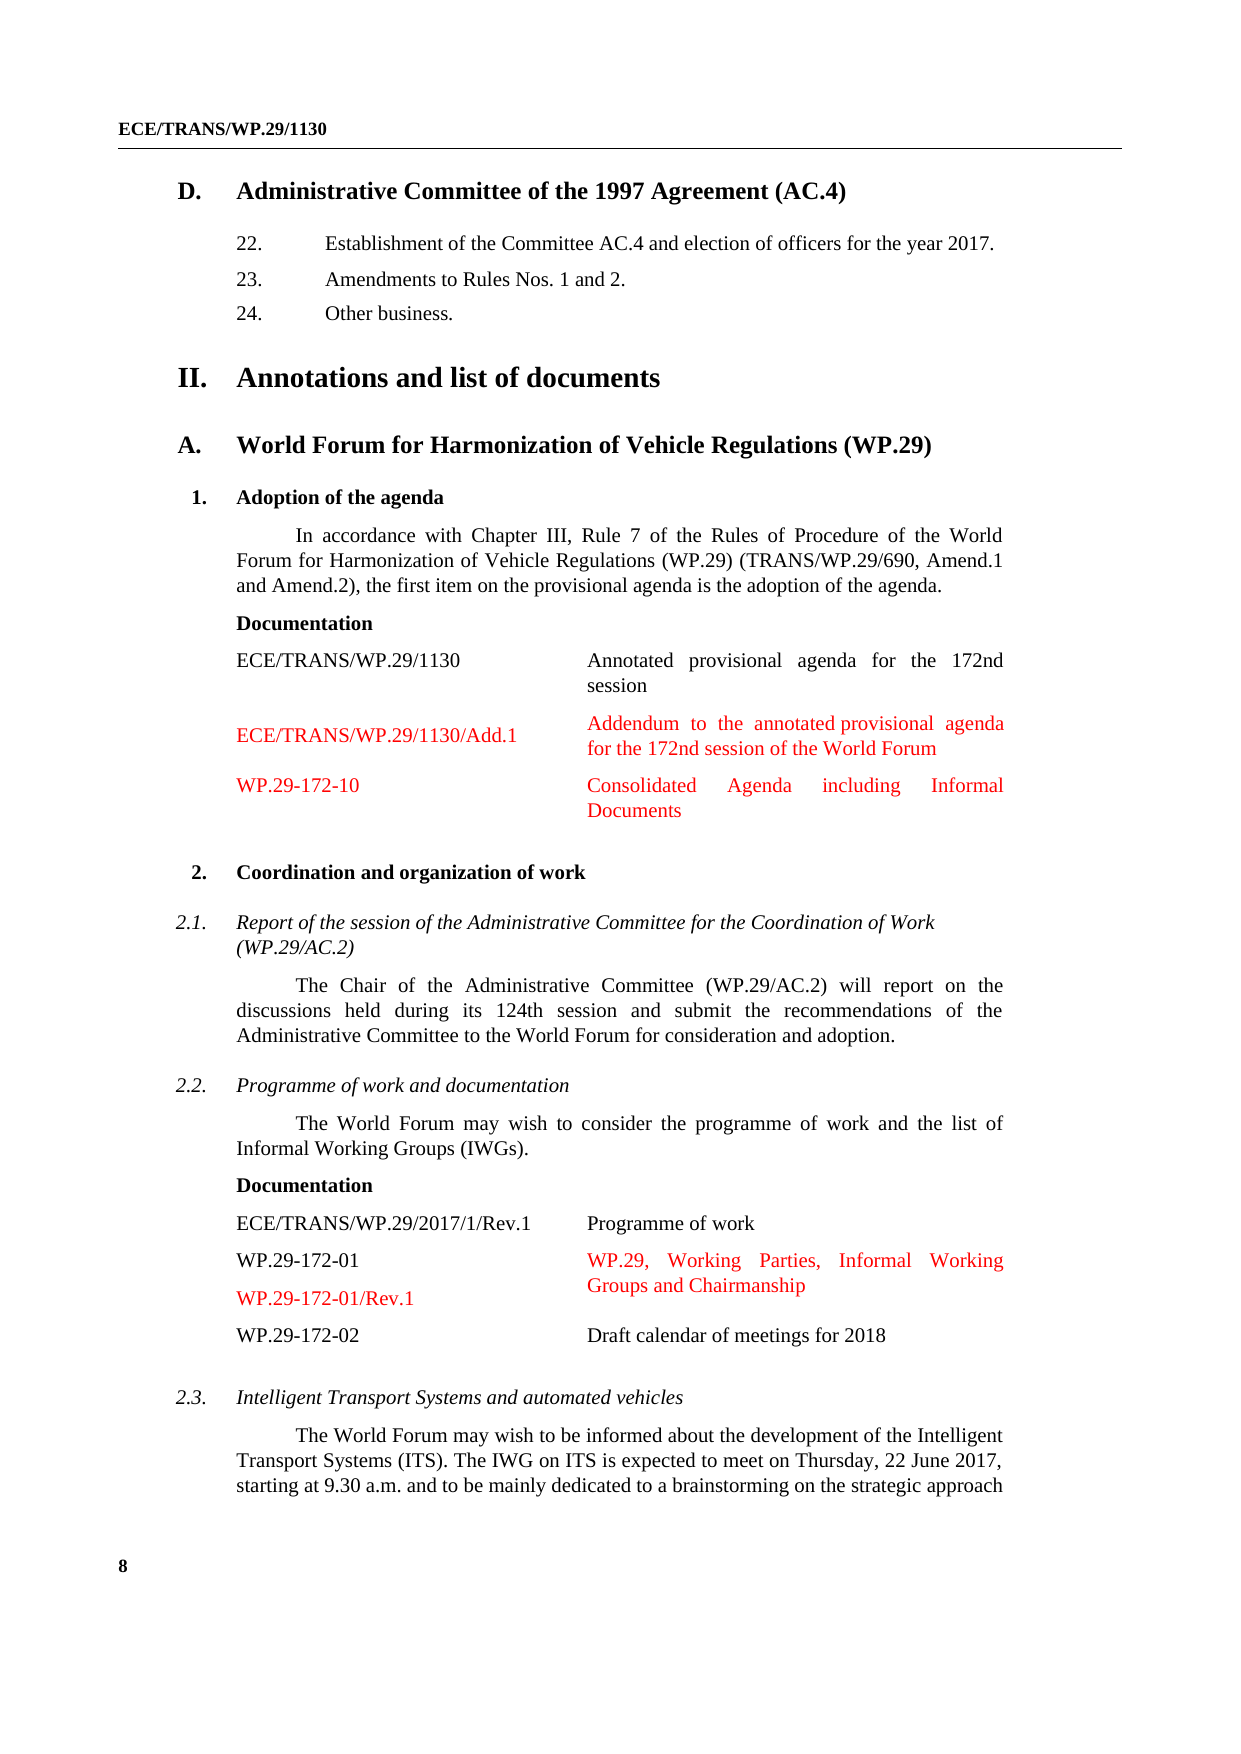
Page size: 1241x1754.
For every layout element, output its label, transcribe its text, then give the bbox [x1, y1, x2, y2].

text II. Annotations and list of documents [118, 363, 1004, 394]
text D. Administrative Committee of the 1997 Agreement (AC.4) [177, 177, 1004, 205]
text 2. Coordination and organization of work [118, 859, 1004, 884]
table_cell WP.29, Working Parties, Informal Working Groups and Chairmanship [587, 1247, 1004, 1322]
text Documentation [236, 609, 1004, 634]
table_cell WP.29-172-01 WP.29-172-01/Rev.1 [236, 1247, 587, 1322]
table_header Programme of work [587, 1210, 1004, 1247]
table_header ECE/TRANS/WP.29/1130 ECE/TRANS/WP.29/1130/Add.1 [236, 647, 587, 772]
text A. World Forum for Harmonization of Vehicle Regulations (WP.29) [177, 431, 1004, 459]
text 24. Other business. [236, 301, 1004, 325]
table_header Annotated provisional agenda for the 172nd session Addendum to the annotated provisional agenda for the 172nd session of the World Forum [587, 647, 1004, 772]
table_cell Consolidated Agenda including Informal Documents [587, 772, 1004, 834]
table_cell WP.29-172-10 [236, 772, 587, 834]
text 22. Establishment of the Committee AC.4 and election of officers for the year 2017. [236, 230, 1004, 255]
table_cell Draft calendar of meetings for 2018 [587, 1322, 1004, 1359]
table_header ECE/TRANS/WP.29/2017/1/Rev.1 [236, 1210, 587, 1247]
table_cell WP.29-172-02 [236, 1322, 587, 1359]
text 2.1. Report of the session of the Administrative Committee for the Coordination of Work (WP.29/AC.2) [118, 909, 1004, 959]
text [236, 1422, 1004, 1497]
text In accordance with Chapter III, Rule 7 of the Rules of Procedure of the World Forum for Harmonization of Vehicle Regulations (WP.29) (TRANS/WP.29/690, Amend.1 and Amend.2), the first item on the provisional agenda is the adoption of the agenda. [236, 522, 1004, 597]
text 1. Adoption of the agenda [118, 484, 1004, 509]
text Documentation [236, 1172, 1004, 1197]
text 23. Amendments to Rules Nos. 1 and 2. [236, 266, 1004, 291]
text 2.2. Programme of work and documentation [118, 1072, 1004, 1097]
text The World Forum may wish to consider the programme of work and the list of Informal Working Groups (IWGs). [236, 1109, 1004, 1159]
text 2.3. Intelligent Transport Systems and automated vehicles [118, 1384, 1004, 1409]
text The Chair of the Administrative Committee (WP.29/AC.2) will report on the discussions held during its 124th session and submit the recommendations of the Administrative Committee to the World Forum for consideration and adoption. [236, 972, 1004, 1047]
